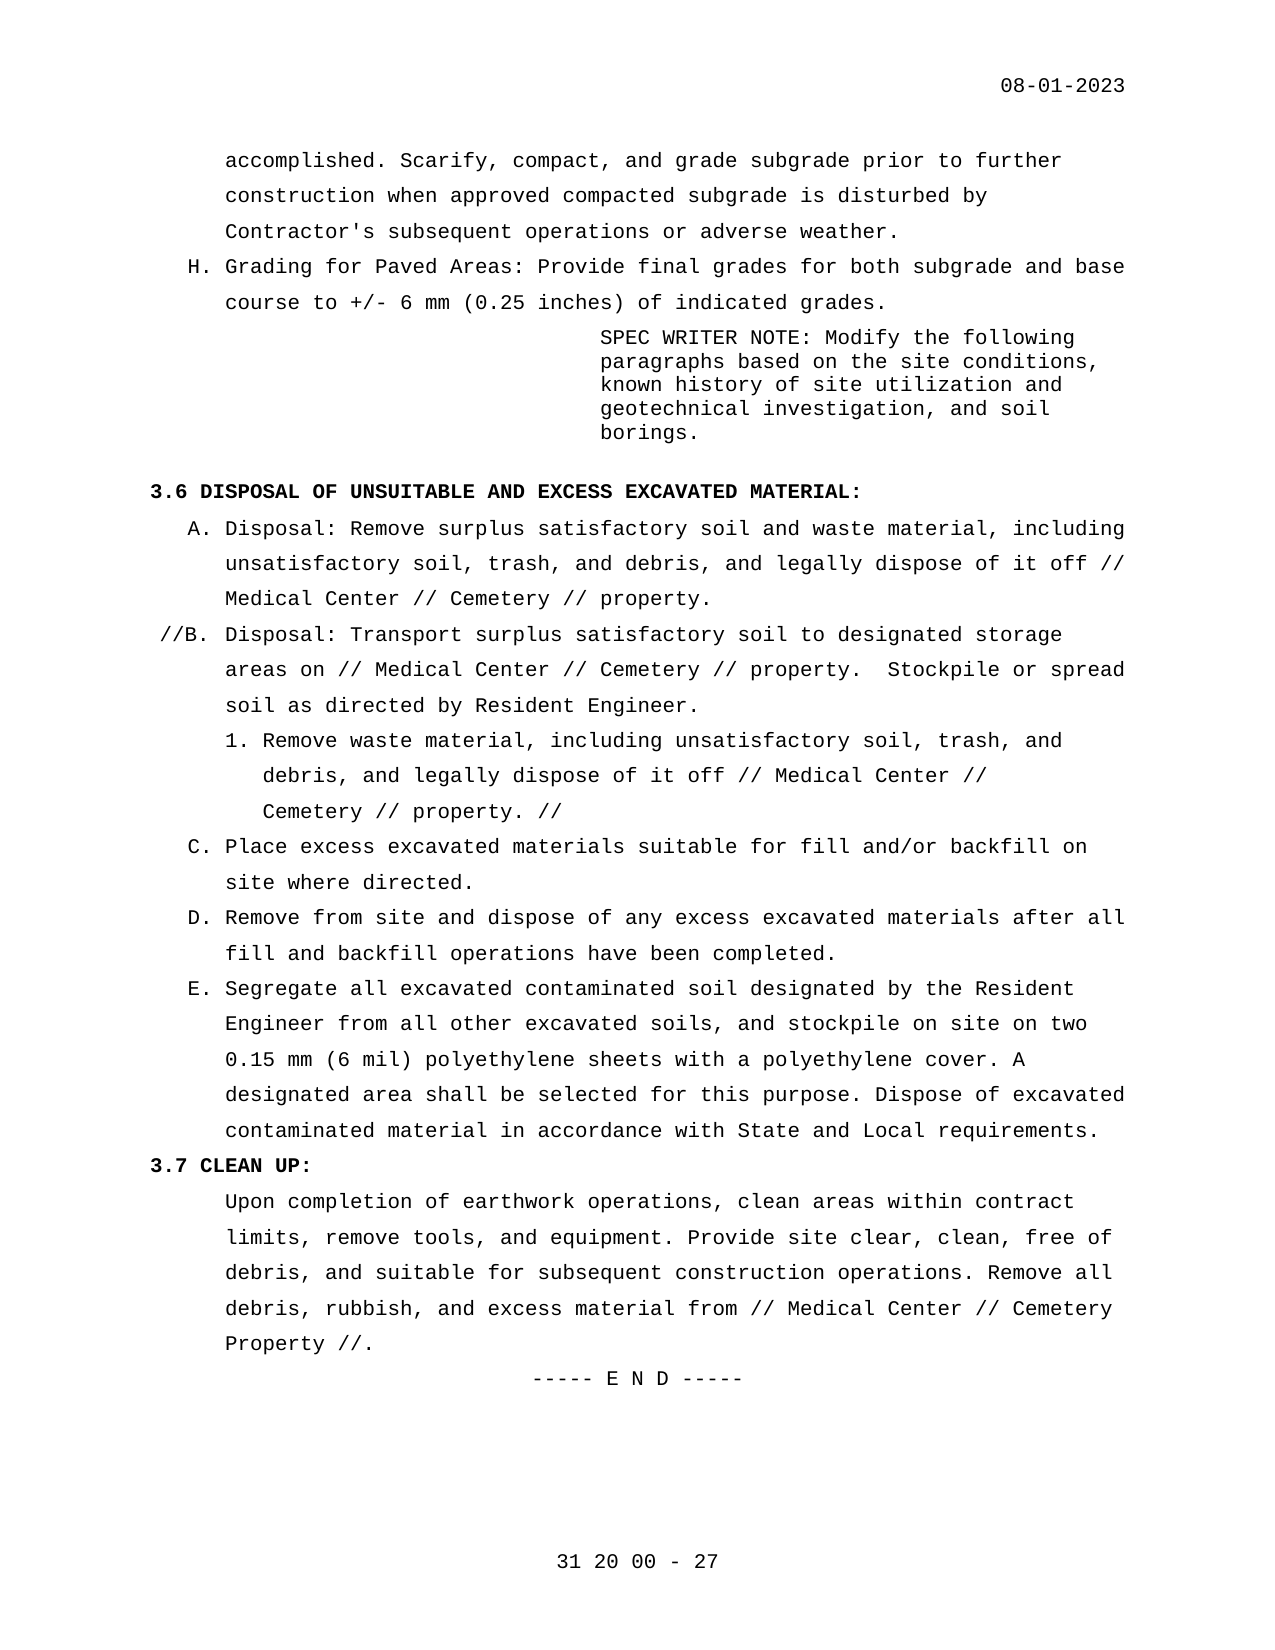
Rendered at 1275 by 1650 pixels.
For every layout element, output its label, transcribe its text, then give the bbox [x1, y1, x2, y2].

text 1. Remove waste material, including unsatisfactory soil, trash, and debris, and legally dispose of it off // Medical Center // Cemetery // property. // [225, 730, 1125, 824]
text SPEC WRITER NOTE: Modify the following paragraphs based on the site conditions, known history of site utilization and geotechnical investigation, and soil borings. [600, 327, 1125, 445]
text //B. Disposal: Transport surplus satisfactory soil to designated storage areas on // Medical Center // Cemetery // property. Stockpile or spread soil as directed by Resident Engineer. [159, 624, 1125, 718]
text A. Disposal: Remove surplus satisfactory soil and waste material, including unsatisfactory soil, trash, and debris, and legally dispose of it off // Medical Center // Cemetery // property. [187, 518, 1125, 612]
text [187, 150, 1125, 244]
text C. Place excess excavated materials suitable for fill and/or backfill on site where directed. [187, 836, 1125, 895]
text 3.6 Disposal of unsuitable and excess excavated material: [150, 481, 1125, 505]
text E. Segregate all excavated contaminated soil designated by the Resident Engineer from all other excavated soils, and stockpile on site on two 0.15 mm (6 mil) polyethylene sheets with a polyethylene cover. A designated area shall be selected for this purpose. Dispose of excavated contaminated material in accordance with State and Local requirements. [187, 978, 1125, 1143]
text D. Remove from site and dispose of any excess excavated materials after all fill and backfill operations have been completed. [187, 907, 1125, 966]
text Upon completion of earthwork operations, clean areas within contract limits, remove tools, and equipment. Provide site clear, clean, free of debris, and suitable for subsequent construction operations. Remove all debris, rubbish, and excess material from // Medical Center // Cemetery Property //. [187, 1191, 1125, 1357]
text ----- E N D ----- [150, 1368, 1125, 1392]
text 3.7 CLEAN UP: [150, 1155, 1125, 1179]
text H. Grading for Paved Areas: Provide final grades for both subgrade and base course to +/- 6 mm (0.25 inches) of indicated grades. [187, 256, 1125, 315]
